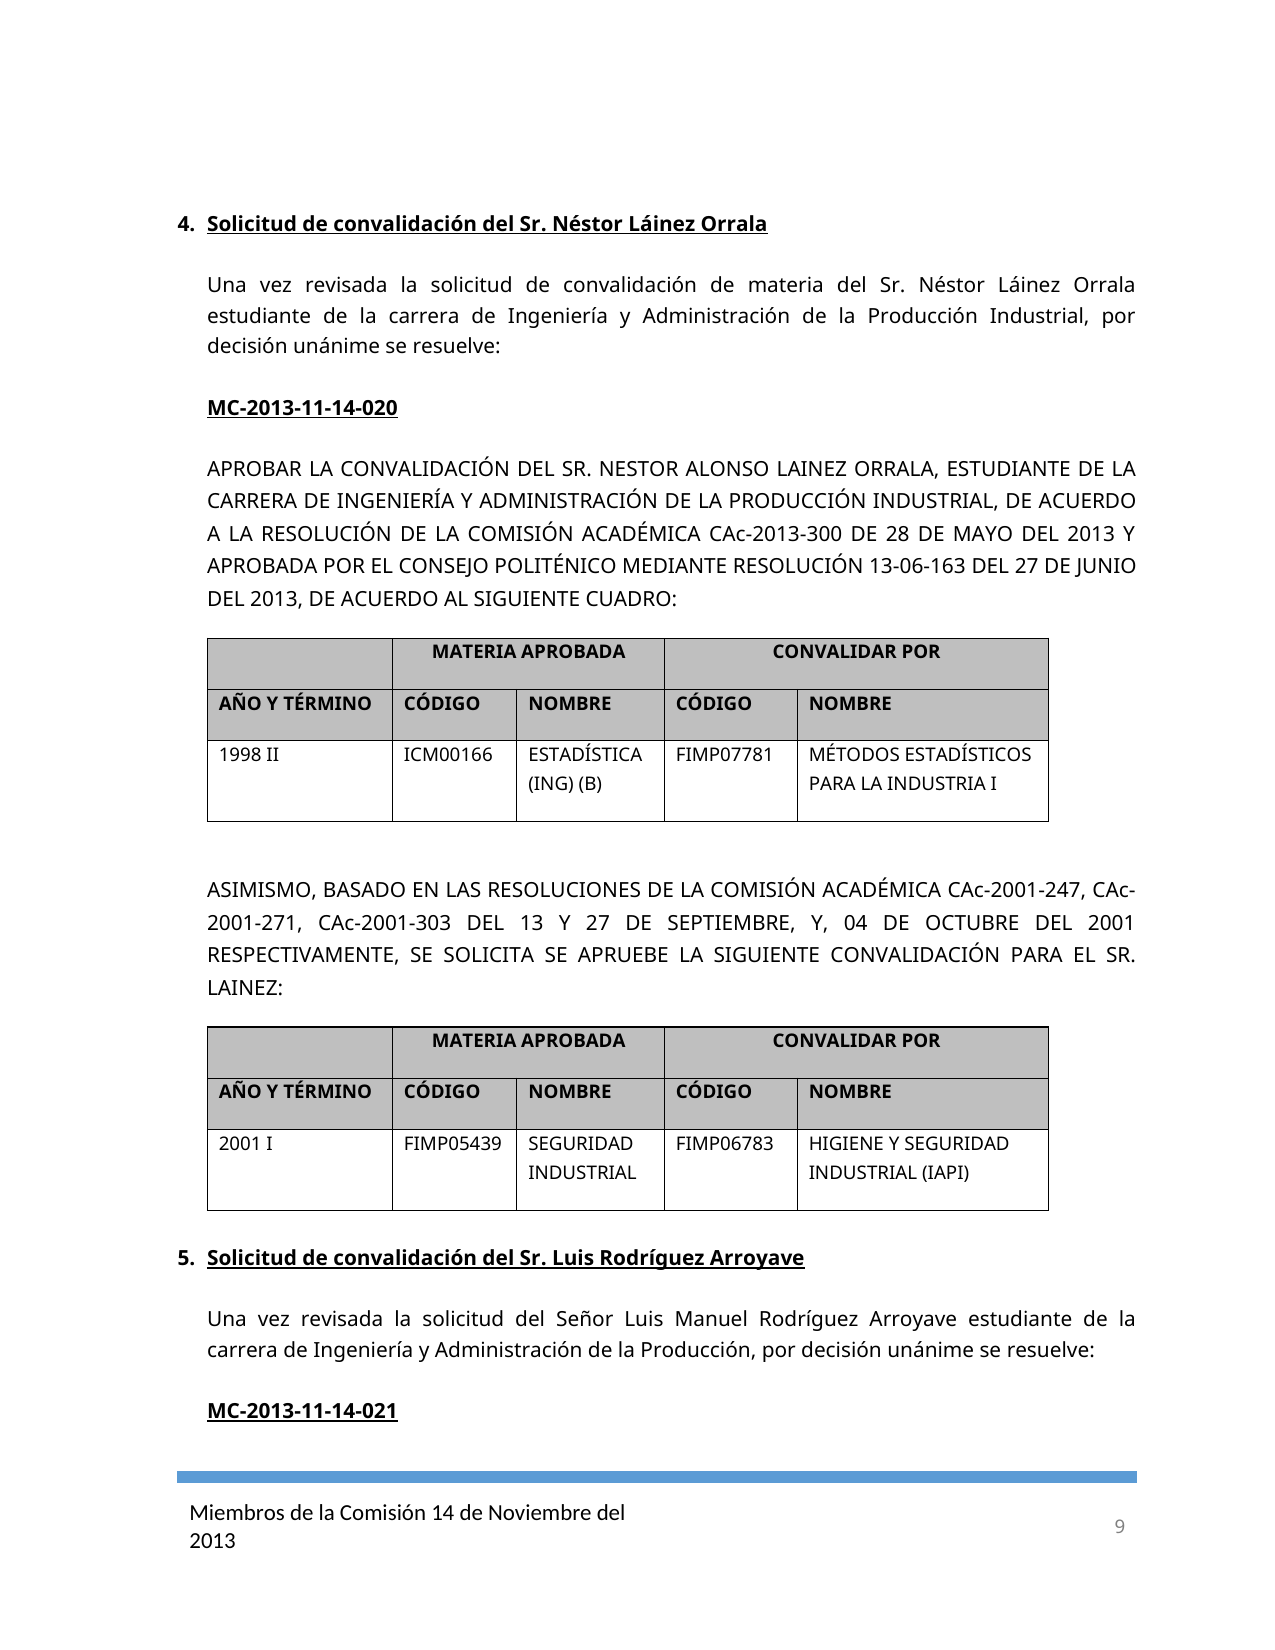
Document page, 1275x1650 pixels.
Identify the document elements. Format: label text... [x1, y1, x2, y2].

table_cell NOMBRE [517, 1079, 664, 1129]
table_cell FIMP06783 [665, 1130, 797, 1209]
table_cell AÑO Y TÉRMINO [208, 1079, 392, 1129]
table_cell AÑO Y TÉRMINO [208, 690, 392, 740]
table_header [208, 639, 392, 689]
table_cell 2001 I [208, 1130, 392, 1209]
list Una vez revisada la solicitud del Señor Luis Manuel Rodríguez Arroyave estudiante de la carrera de Ingeniería y Administración de la Producción, por decisión unánime se resuelve: [207, 1304, 1137, 1363]
table_cell ICM00166 [393, 741, 516, 821]
table_cell MÉTODOS ESTADÍSTICOS PARA LA INDUSTRIA I [798, 741, 1048, 821]
list MC-2013-11-14-020 [207, 393, 1137, 421]
table_header MATERIA APROBADA [393, 639, 664, 689]
list Solicitud de convalidación del Sr. Luis Rodríguez Arroyave [177, 1243, 1137, 1272]
table_cell NOMBRE [798, 1079, 1048, 1129]
table_cell NOMBRE [798, 690, 1048, 740]
table_header [208, 1028, 392, 1078]
table_cell CÓDIGO [665, 690, 797, 740]
list Una vez revisada la solicitud de convalidación de materia del Sr. Néstor Láinez Orrala estudiante de la carrera de Ingeniería y Administración de la Producción Industrial, por decisión unánime se resuelve: [207, 270, 1137, 360]
table_header CONVALIDAR POR [665, 639, 1048, 689]
text APROBAR LA CONVALIDACIÓN DEL SR. NESTOR ALONSO LAINEZ ORRALA, ESTUDIANTE DE LA CARRERA DE INGENIERÍA Y ADMINISTRACIÓN DE LA PRODUCCIÓN INDUSTRIAL, DE ACUERDO A LA RESOLUCIÓN DE LA COMISIÓN ACADÉMICA CAc-2013-300 DE 28 DE MAYO DEL 2013 Y APROBADA POR EL CONSEJO POLITÉNICO MEDIANTE RESOLUCIÓN 13-06-163 DEL 27 DE JUNIO DEL 2013, DE ACUERDO AL SIGUIENTE CUADRO: [207, 454, 1137, 613]
table_cell CÓDIGO [393, 690, 516, 740]
list MC-2013-11-14-021 [207, 1396, 1137, 1425]
table_cell ESTADÍSTICA (ING) (B) [517, 741, 664, 821]
text ASIMISMO, BASADO EN LAS RESOLUCIONES DE LA COMISIÓN ACADÉMICA CAc-2001-247, CAc-2001-271, CAc-2001-303 DEL 13 Y 27 DE SEPTIEMBRE, Y, 04 DE OCTUBRE DEL 2001 RESPECTIVAMENTE, SE SOLICITA SE APRUEBE LA SIGUIENTE CONVALIDACIÓN PARA EL SR. LAINEZ: [207, 875, 1137, 1001]
table_header CONVALIDAR POR [665, 1028, 1048, 1078]
table_cell 1998 II [208, 741, 392, 821]
table_cell NOMBRE [517, 690, 664, 740]
table_cell HIGIENE Y SEGURIDAD INDUSTRIAL (IAPI) [798, 1130, 1048, 1209]
table_cell CÓDIGO [665, 1079, 797, 1129]
table_header MATERIA APROBADA [393, 1028, 664, 1078]
table_cell FIMP05439 [393, 1130, 516, 1209]
table_cell SEGURIDAD INDUSTRIAL [517, 1130, 664, 1209]
table_cell FIMP07781 [665, 741, 797, 821]
list Solicitud de convalidación del Sr. Néstor Láinez Orrala [177, 209, 1137, 237]
table_cell CÓDIGO [393, 1079, 516, 1129]
